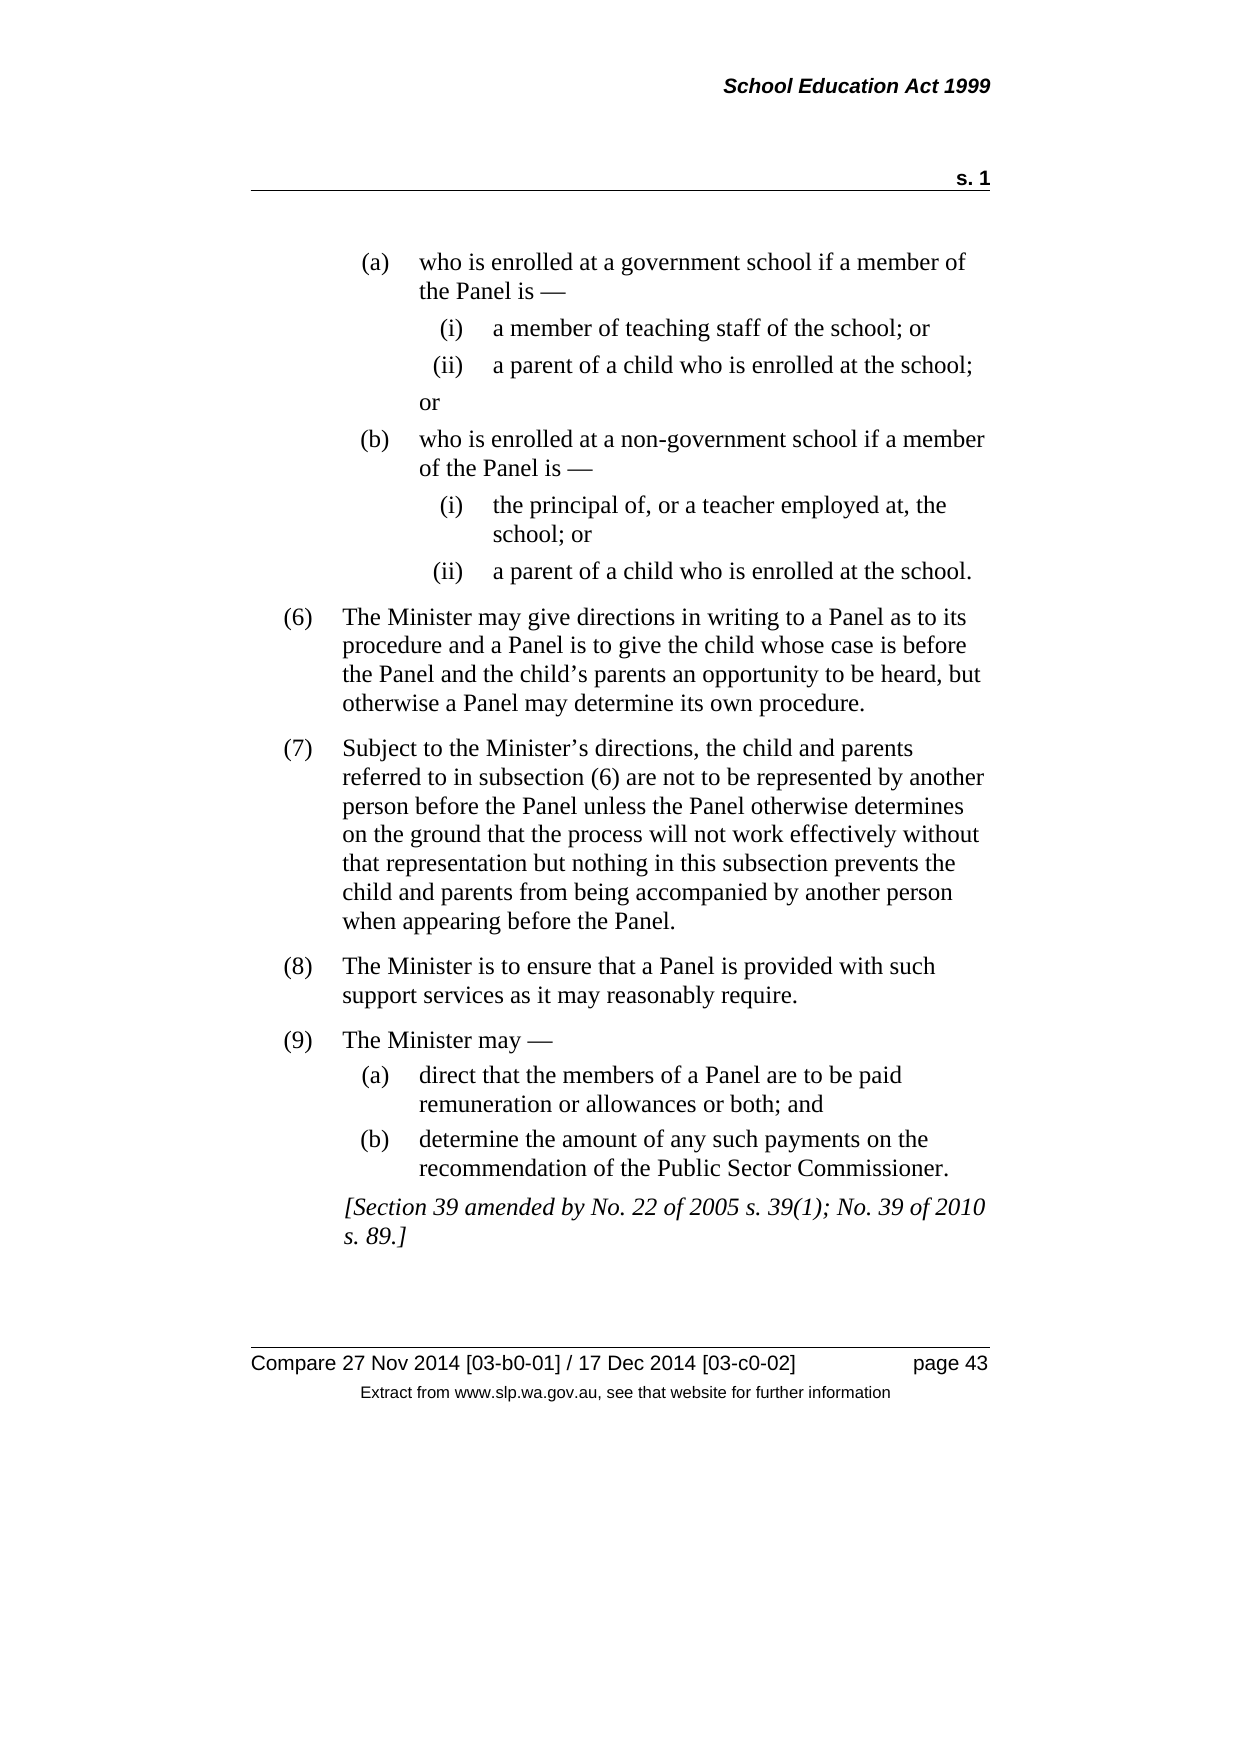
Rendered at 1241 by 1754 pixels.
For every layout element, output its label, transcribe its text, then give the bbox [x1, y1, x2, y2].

text (9) The Minister may — [251, 1025, 990, 1054]
text (a) direct that the members of a Panel are to be paid remuneration or allowances or both; and [251, 1060, 990, 1118]
text or [251, 387, 990, 416]
text (b) who is enrolled at a non-government school if a member of the Panel is — [251, 424, 990, 482]
text (ii) a parent of a child who is enrolled at the school; [251, 350, 990, 379]
text (i) a member of teaching staff of the school; or [251, 313, 990, 342]
text [Section 39 amended by No. 22 of 2005 s. 39(1); No. 39 of 2010 s. 89.] [251, 1192, 990, 1249]
text (ii) a parent of a child who is enrolled at the school. [251, 556, 990, 585]
text (b) determine the amount of any such payments on the recommendation of the Public Sector Commissioner. [251, 1124, 990, 1182]
text (8) The Minister is to ensure that a Panel is provided with such support services as it may reasonably require. [251, 951, 990, 1009]
text (7) Subject to the Minister’s directions, the child and parents referred to in subsection (6) are not to be represented by another person before the Panel unless the Panel otherwise determines on the ground that the process will not work effectively without that representation but nothing in this subsection prevents the child and parents from being accompanied by another person when appearing before the Panel. [251, 733, 990, 934]
text (6) The Minister may give directions in writing to a Panel as to its procedure and a Panel is to give the child whose case is before the Panel and the child’s parents an opportunity to be heard, but otherwise a Panel may determine its own procedure. [251, 602, 990, 717]
text (a) who is enrolled at a government school if a member of the Panel is — [251, 247, 990, 305]
text (i) the principal of, or a teacher employed at, the school; or [251, 490, 990, 548]
